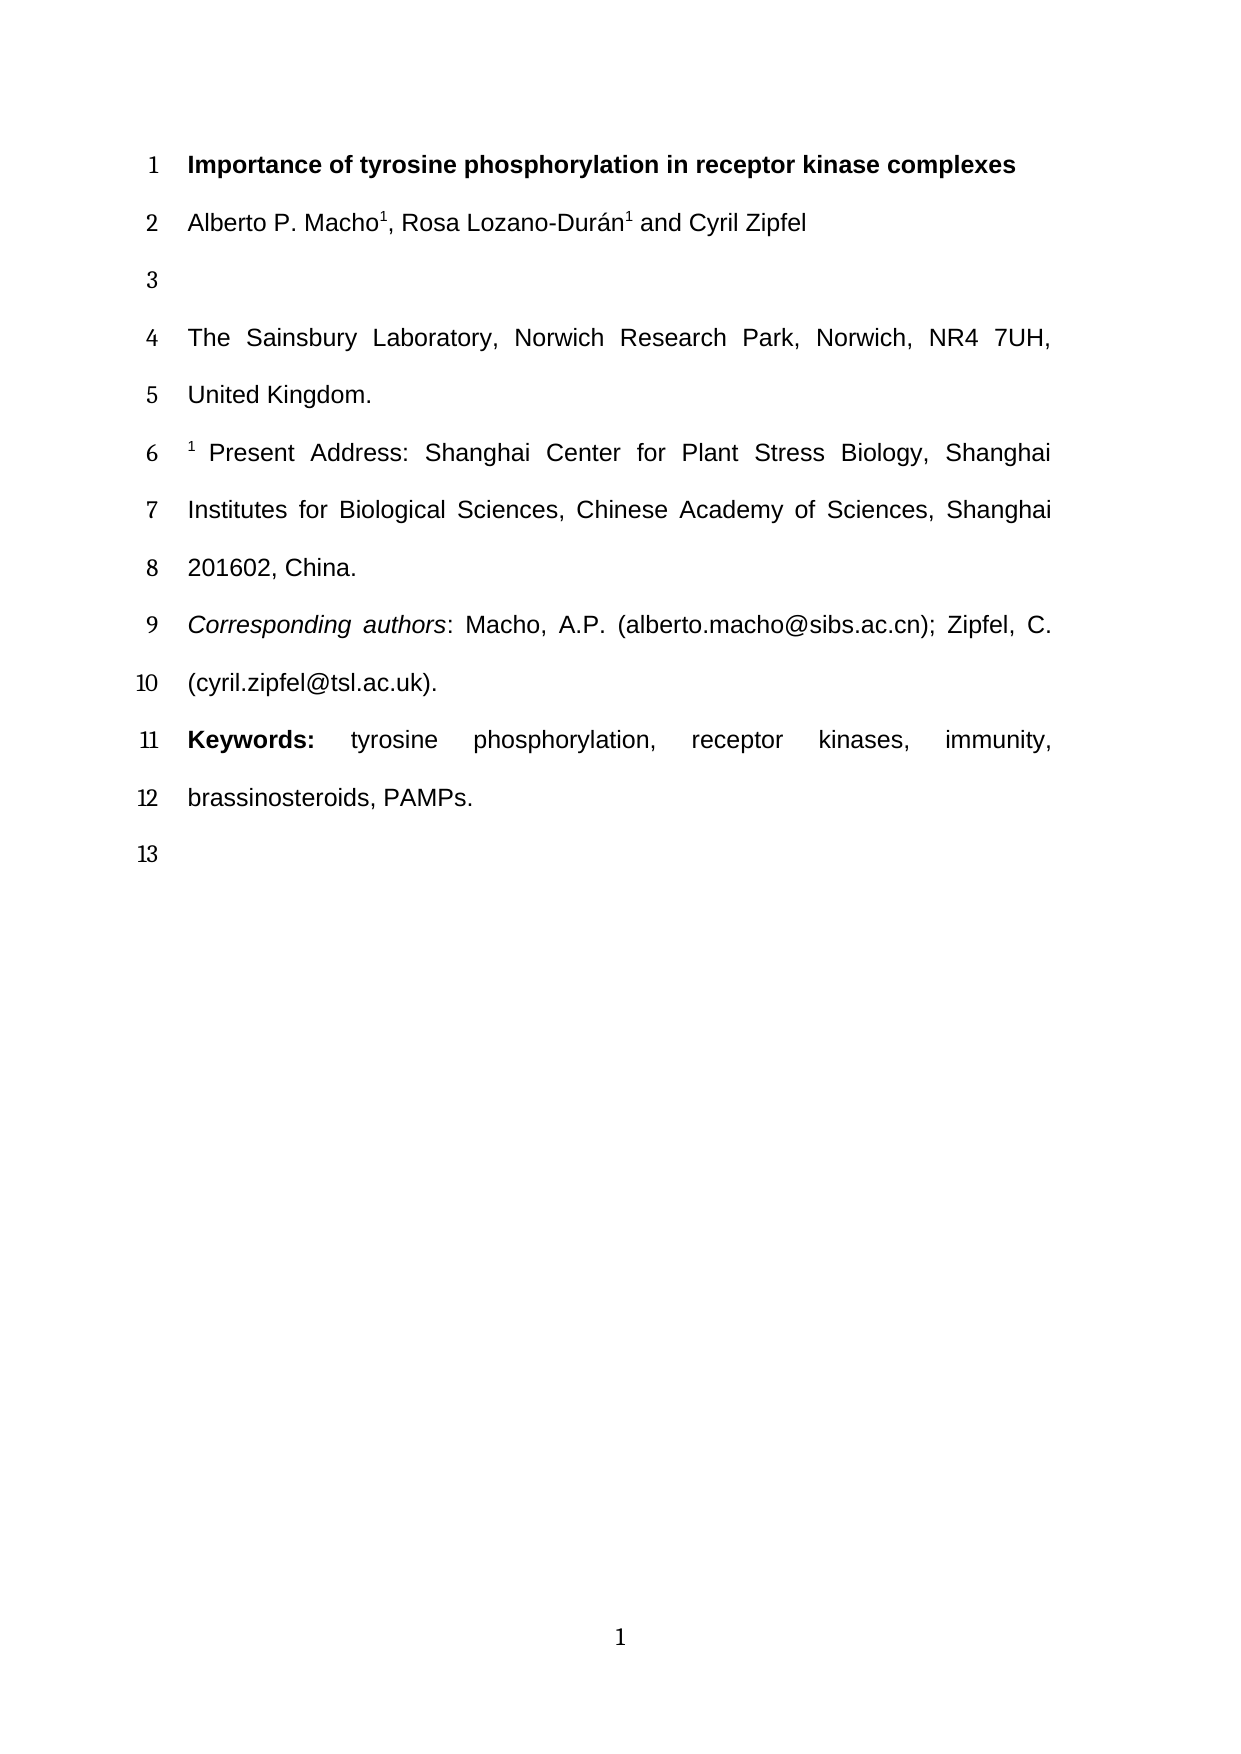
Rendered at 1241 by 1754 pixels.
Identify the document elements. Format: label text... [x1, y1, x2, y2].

text 1 Present Address: Shanghai Center for Plant Stress Biology, Shanghai Institutes for Biological Sciences, Chinese Academy of Sciences, Shanghai 201602, China. [187, 437, 1053, 581]
text Importance of tyrosine phosphorylation in receptor kinase complexes [187, 150, 1053, 179]
text The Sainsbury Laboratory, Norwich Research Park, Norwich, NR4 7UH, United Kingdom. [187, 322, 1053, 409]
text Alberto P. Macho1, Rosa Lozano-Durán1 and Cyril Zipfel [187, 207, 1053, 236]
text Keywords: tyrosine phosphorylation, receptor kinases, immunity, brassinosteroids, PAMPs. [187, 725, 1053, 811]
text Corresponding authors: Macho, A.P. (alberto.macho@sibs.ac.cn); Zipfel, C. (cyril.zipfel@tsl.ac.uk). [187, 610, 1053, 696]
